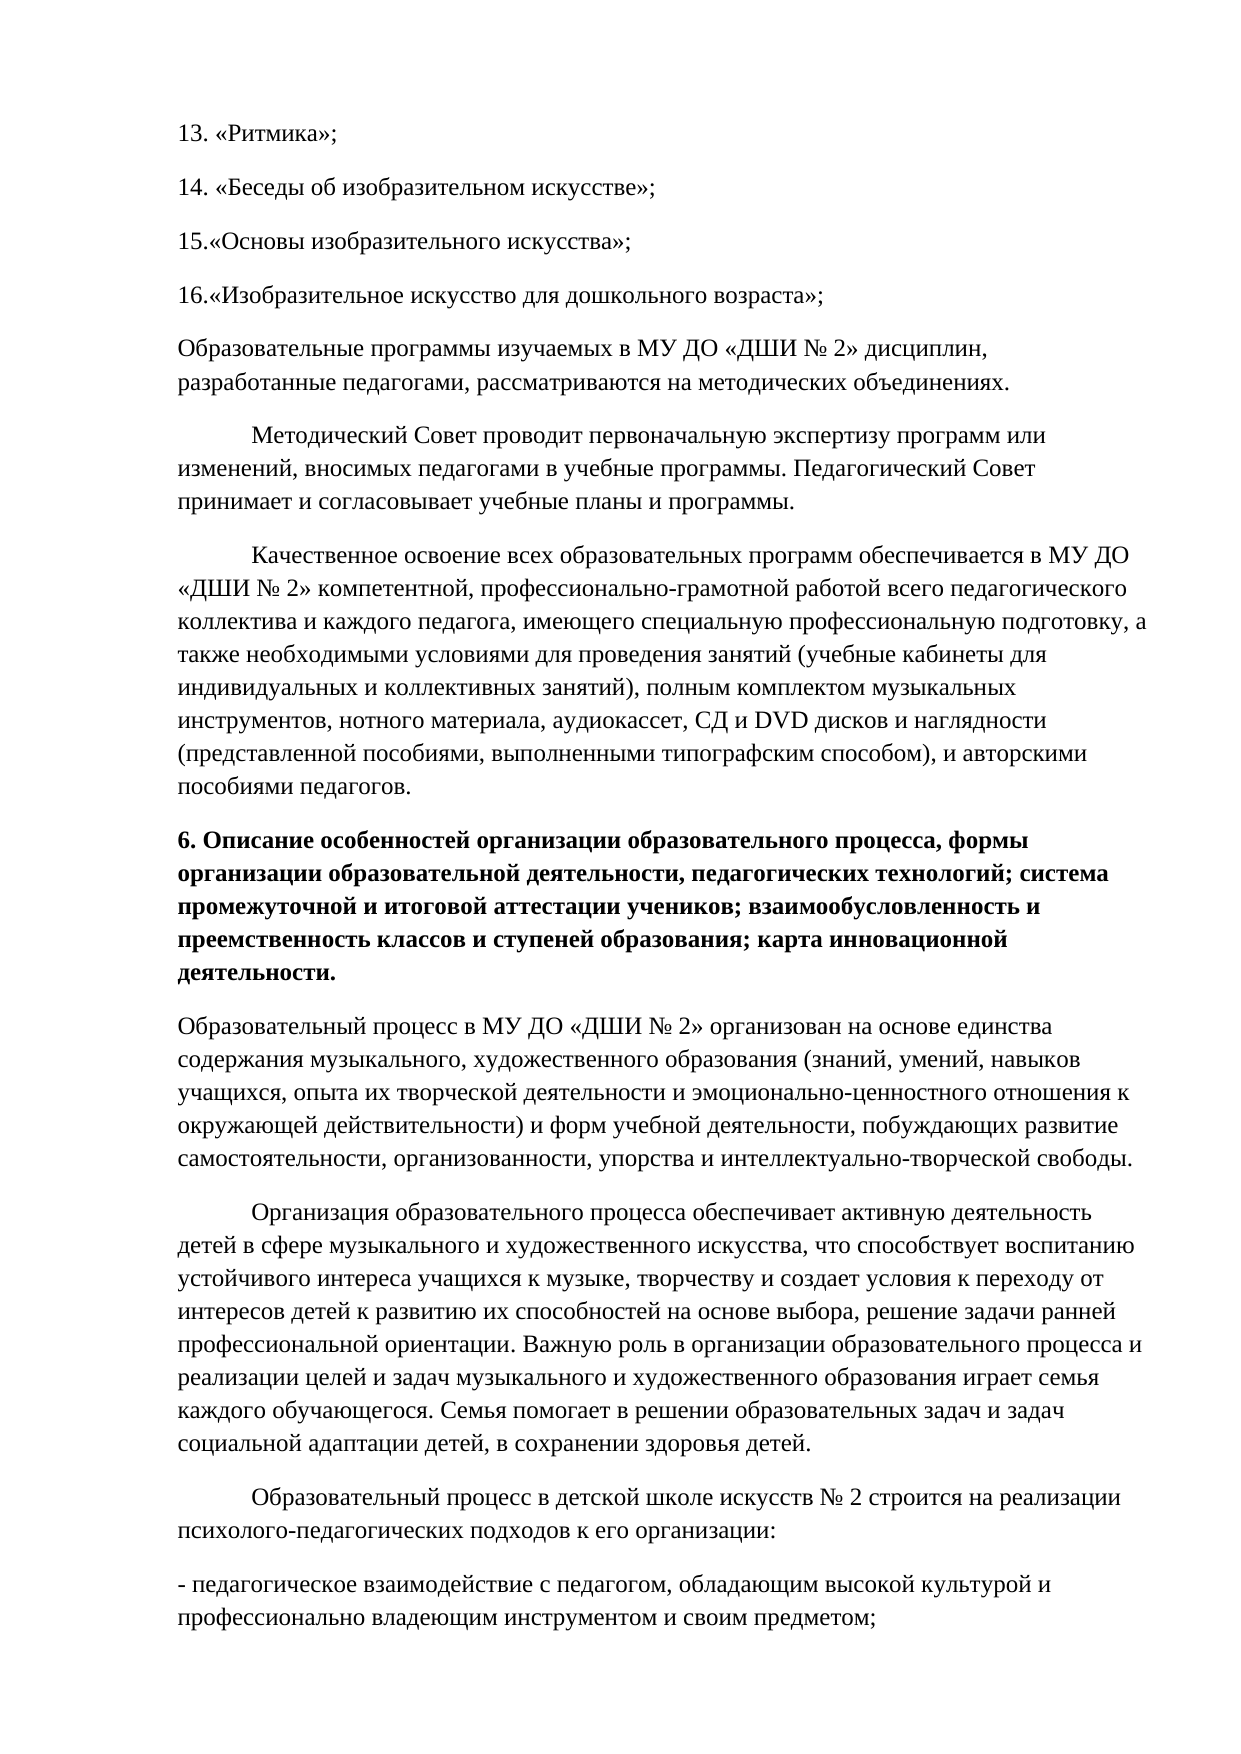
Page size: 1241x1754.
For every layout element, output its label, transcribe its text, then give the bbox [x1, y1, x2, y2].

text 15.«Основы изобразительного искусства»; [177, 226, 1152, 254]
text 16.«Изобразительное искусство для дошкольного возраста»; [177, 280, 1152, 308]
text Образовательный процесс в детской школе искусств № 2 строится на реализации психолого-педагогических подходов к его организации: [177, 1482, 1152, 1544]
text Организация образовательного процесса обеспечивает активную деятельность детей в сфере музыкального и художественного искусства, что способствует воспитанию устойчивого интереса учащихся к музыке, творчеству и создает условия к переходу от интересов детей к развитию их способностей на основе выбора, решение задачи ранней профессиональной ориентации. Важную роль в организации образовательного процесса и реализации целей и задач музыкального и художественного образования играет семья каждого обучающегося. Семья помогает в решении образовательных задач и задач социальной адаптации детей, в сохранении здоровья детей. [177, 1197, 1152, 1457]
text 14. «Беседы об изобразительном искусстве»; [177, 172, 1152, 201]
text Качественное освоение всех образовательных программ обеспечивается в МУ ДО «ДШИ № 2» компетентной, профессионально-грамотной работой всего педагогического коллектива и каждого педагога, имеющего специальную профессиональную подготовку, а также необходимыми условиями для проведения занятий (учебные кабинеты для индивидуальных и коллективных занятий), полным комплектом музыкальных инструментов, нотного материала, аудиокассет, СД и DVD дисков и наглядности (представленной пособиями, выполненными типографским способом), и авторскими пособиями педагогов. [177, 540, 1152, 800]
text Образовательный процесс в МУ ДО «ДШИ № 2» организован на основе единства содержания музыкального, художественного образования (знаний, умений, навыков учащихся, опыта их творческой деятельности и эмоционально-ценностного отношения к окружающей действительности) и форм учебной деятельности, побуждающих развитие самостоятельности, организованности, упорства и интеллектуально-творческой свободы. [177, 1011, 1152, 1172]
text - педагогическое взаимодействие с педагогом, обладающим высокой культурой и профессионально владеющим инструментом и своим предметом; [177, 1569, 1152, 1631]
text Образовательные программы изучаемых в МУ ДО «ДШИ № 2» дисциплин, разработанные педагогами, рассматриваются на методических объединениях. [177, 333, 1152, 395]
text 6. Описание особенностей организации образовательного процесса, формы организации образовательной деятельности, педагогических технологий; система промежуточной и итоговой аттестации учеников; взаимообусловленность и преемственность классов и ступеней образования; карта инновационной деятельности. [177, 825, 1152, 986]
text 13. «Ритмика»; [177, 118, 1152, 147]
text Методический Совет проводит первоначальную экспертизу программ или изменений, вносимых педагогами в учебные программы. Педагогический Совет принимает и согласовывает учебные планы и программы. [177, 420, 1152, 515]
